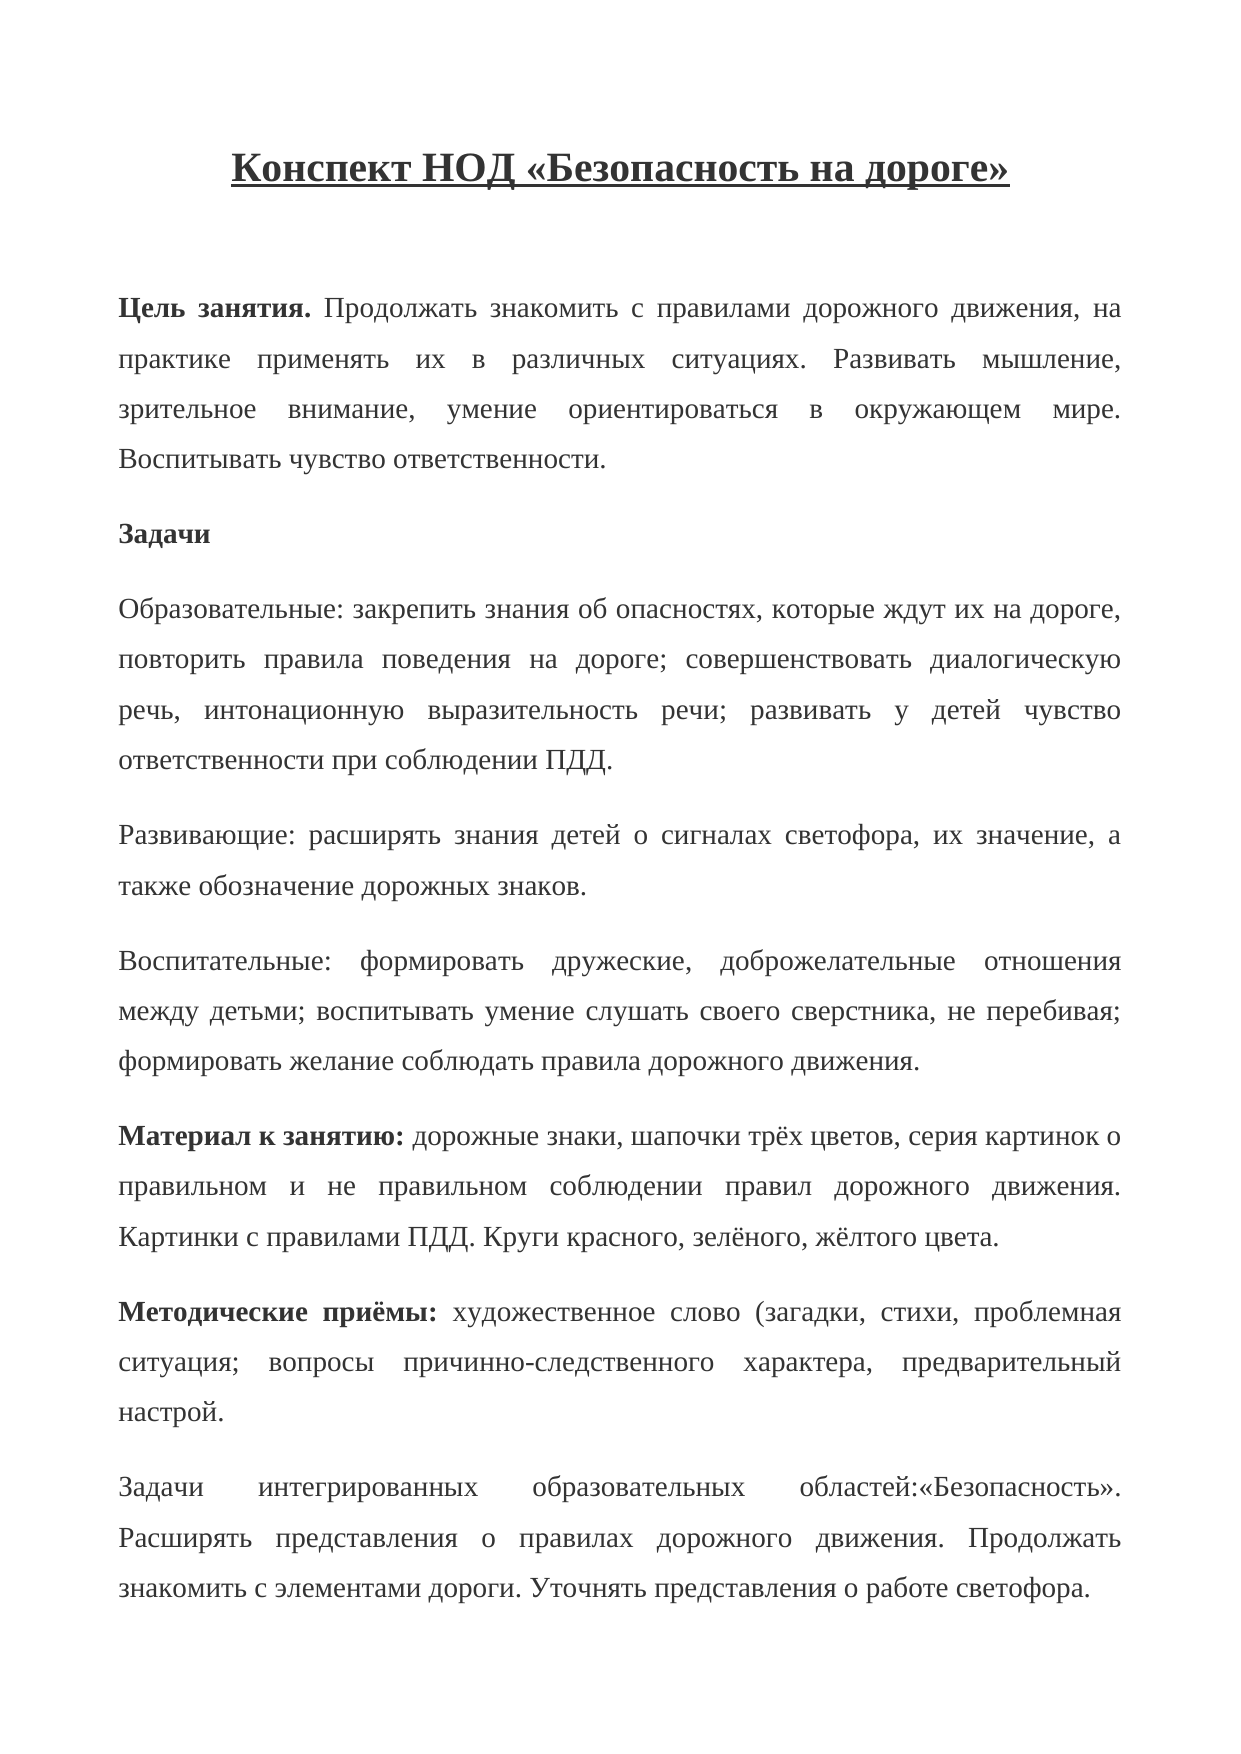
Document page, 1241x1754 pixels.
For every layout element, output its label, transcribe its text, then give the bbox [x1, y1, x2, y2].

text Методические приёмы: художественное слово (загадки, стихи, проблемная ситуация; вопросы причинно-следственного характера, предварительный настрой. [118, 1294, 1122, 1428]
text Воспитательные: формировать дружеские, доброжелательные отношения между детьми; воспитывать умение слушать своего сверстника, не перебивая; формировать желание соблюдать правила дорожного движения. [118, 943, 1122, 1077]
text Конспект НОД «Безопасность на дороге» [118, 143, 1122, 191]
text Материал к занятию: дорожные знаки, шапочки трёх цветов, серия картинок о правильном и не правильном соблюдении правил дорожного движения. Картинки с правилами ПДД. Круги красного, зелёного, жёлтого цвета. [118, 1118, 1122, 1252]
text Развивающие: расширять знания детей о сигналах светофора, их значение, а также обозначение дорожных знаков. [118, 817, 1122, 901]
text Задачи [118, 516, 1122, 550]
text Задачи интегрированных образовательных областей:«Безопасность». Расширять представления о правилах дорожного движения. Продолжать знакомить с элементами дороги. Уточнять представления о работе светофора. [118, 1469, 1122, 1604]
text Образовательные: закрепить знания об опасностях, которые ждут их на дороге, повторить правила поведения на дороге; совершенствовать диалогическую речь, интонационную выразительность речи; развивать у детей чувство ответственности при соблюдении ПДД. [118, 591, 1122, 776]
text Цель занятия. Продолжать знакомить с правилами дорожного движения, на практике применять их в различных ситуациях. Развивать мышление, зрительное внимание, умение ориентироваться в окружающем мире. Воспитывать чувство ответственности. [118, 290, 1122, 475]
